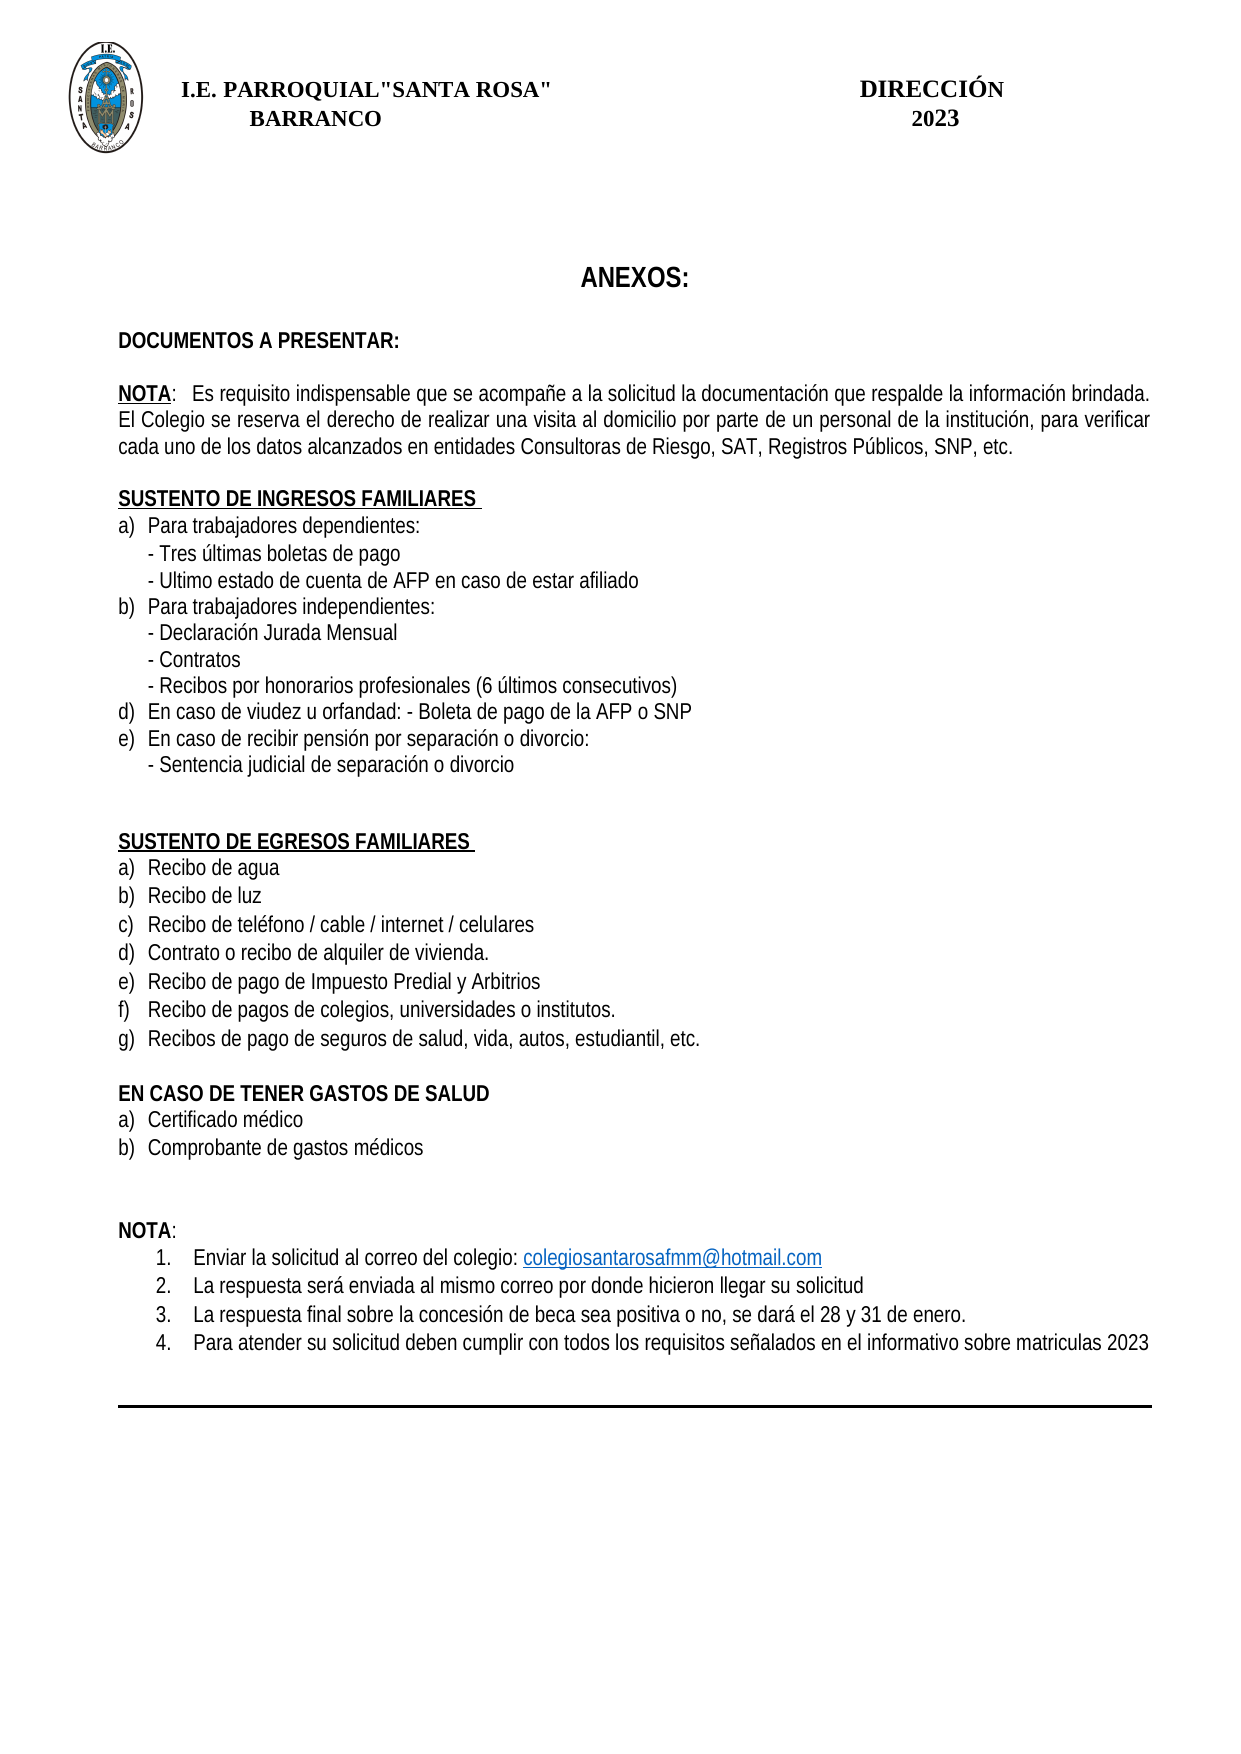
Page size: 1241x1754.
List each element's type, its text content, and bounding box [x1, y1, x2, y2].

text - Recibos por honorarios profesionales (6 últimos consecutivos) [118, 672, 1152, 698]
text NOTA: Es requisito indispensable que se acompañe a la solicitud la documentación que respalde la información brindada. El Colegio se reserva el derecho de realizar una visita al domicilio por parte de un personal de la institución, para verificar cada uno de los datos alcanzados en entidades Consultoras de Riesgo, SAT, Registros Públicos, SNP, etc. [118, 380, 1152, 459]
list Recibo de pagos de colegios, universidades o institutos. [118, 996, 1152, 1023]
list Para atender su solicitud deben cumplir con todos los requisitos señalados en el informativo sobre matriculas 2023 [156, 1329, 1152, 1356]
list Contrato o recibo de alquiler de vivienda. [118, 939, 1152, 966]
list Recibo de agua [118, 854, 1152, 880]
picture [65, 42, 145, 155]
text b) Para trabajadores independientes: [118, 593, 1152, 619]
text SUSTENTO DE INGRESOS FAMILIARES [118, 485, 1152, 512]
text ANEXOS: [118, 260, 1152, 294]
text e) En caso de recibir pensión por separación o divorcio: [118, 725, 1152, 751]
list Recibos de pago de seguros de salud, vida, autos, estudiantil, etc. [118, 1025, 1152, 1051]
text DOCUMENTOS A PRESENTAR: [118, 327, 1152, 354]
list La respuesta será enviada al mismo correo por donde hicieron llegar su solicitud [156, 1272, 1152, 1299]
text - Tres últimas boletas de pago [148, 540, 1152, 567]
text - Ultimo estado de cuenta de AFP en caso de estar afiliado [148, 567, 1152, 593]
text NOTA: [118, 1217, 1152, 1244]
list Recibo de teléfono / cable / internet / celulares [118, 911, 1152, 937]
list Comprobante de gastos médicos [118, 1134, 1152, 1161]
list Certificado médico [118, 1106, 1152, 1132]
text - Contratos [118, 646, 1152, 672]
list Para trabajadores dependientes: [118, 512, 1152, 538]
list Recibo de pago de Impuesto Predial y Arbitrios [118, 968, 1152, 994]
text - Declaración Jurada Mensual [118, 619, 1152, 646]
text SUSTENTO DE EGRESOS FAMILIARES [118, 828, 1152, 854]
list Recibo de luz [118, 882, 1152, 909]
text - Sentencia judicial de separación o divorcio [118, 751, 1152, 777]
text EN CASO DE TENER GASTOS DE SALUD [118, 1079, 1152, 1106]
text d) En caso de viudez u orfandad: - Boleta de pago de la AFP o SNP [118, 698, 1152, 725]
list Enviar la solicitud al correo del colegio: colegiosantarosafmm@hotmail.com [156, 1244, 1152, 1270]
list La respuesta final sobre la concesión de beca sea positiva o no, se dará el 28 y 31 de enero. [156, 1301, 1152, 1327]
